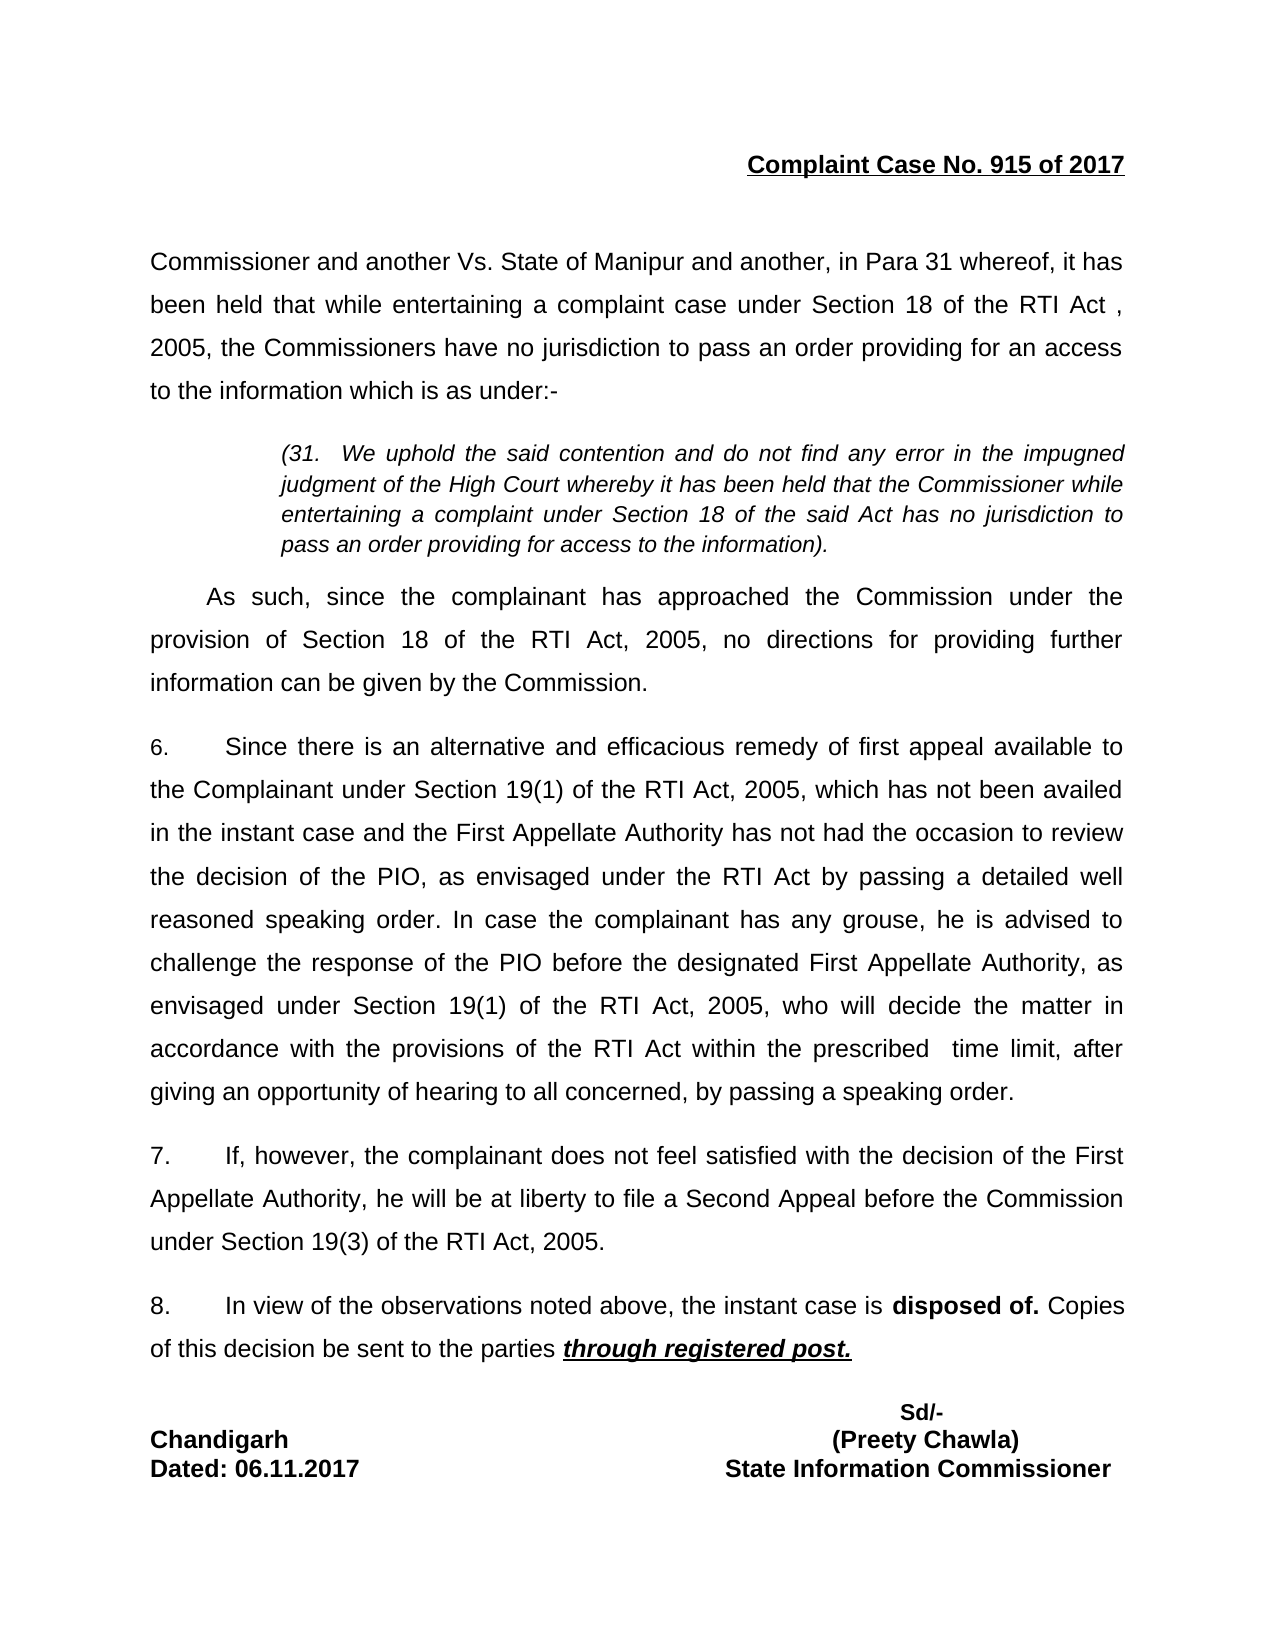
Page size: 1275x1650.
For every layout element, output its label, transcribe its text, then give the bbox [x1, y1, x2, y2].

text Sd/- [825, 1398, 1125, 1425]
list (31. We uphold the said contention and do not find any error in the impugned judgment of the High Court whereby it has been held that the Commissioner while entertaining a complaint under Section 18 of the said Act has no jurisdiction to pass an order providing for access to the information). [281, 440, 1125, 557]
text Dated: 06.11.2017 State Information Commissioner [150, 1453, 1125, 1482]
text Commissioner and another Vs. State of Manipur and another, in Para 31 whereof, it has been held that while entertaining a complaint case under Section 18 of the RTI Act , 2005, the Commissioners have no jurisdiction to pass an order providing for an access to the information which is as under:- [150, 247, 1125, 405]
text Chandigarh (Preety Chawla) [150, 1425, 1125, 1453]
text Complaint Case No. 915 of 2017 [150, 150, 1125, 179]
text 8. In view of the observations noted above, the instant case is disposed of. Copies of this decision be sent to the parties through registered post. [150, 1291, 1125, 1363]
text 6. Since there is an alternative and efficacious remedy of first appeal available to the Complainant under Section 19(1) of the RTI Act, 2005, which has not been availed in the instant case and the First Appellate Authority has not had the occasion to review the decision of the PIO, as envisaged under the RTI Act by passing a detailed well reasoned speaking order. In case the complainant has any grouse, he is advised to challenge the response of the PIO before the designated First Appellate Authority, as envisaged under Section 19(1) of the RTI Act, 2005, who will decide the matter in accordance with the provisions of the RTI Act within the prescribed time limit, after giving an opportunity of hearing to all concerned, by passing a speaking order. [150, 732, 1125, 1106]
text As such, since the complainant has approached the Commission under the provision of Section 18 of the RTI Act, 2005, no directions for providing further information can be given by the Commission. [150, 582, 1125, 697]
text 7. If, however, the complainant does not feel satisfied with the decision of the First Appellate Authority, he will be at liberty to file a Second Appeal before the Commission under Section 19(3) of the RTI Act, 2005. [150, 1141, 1125, 1256]
